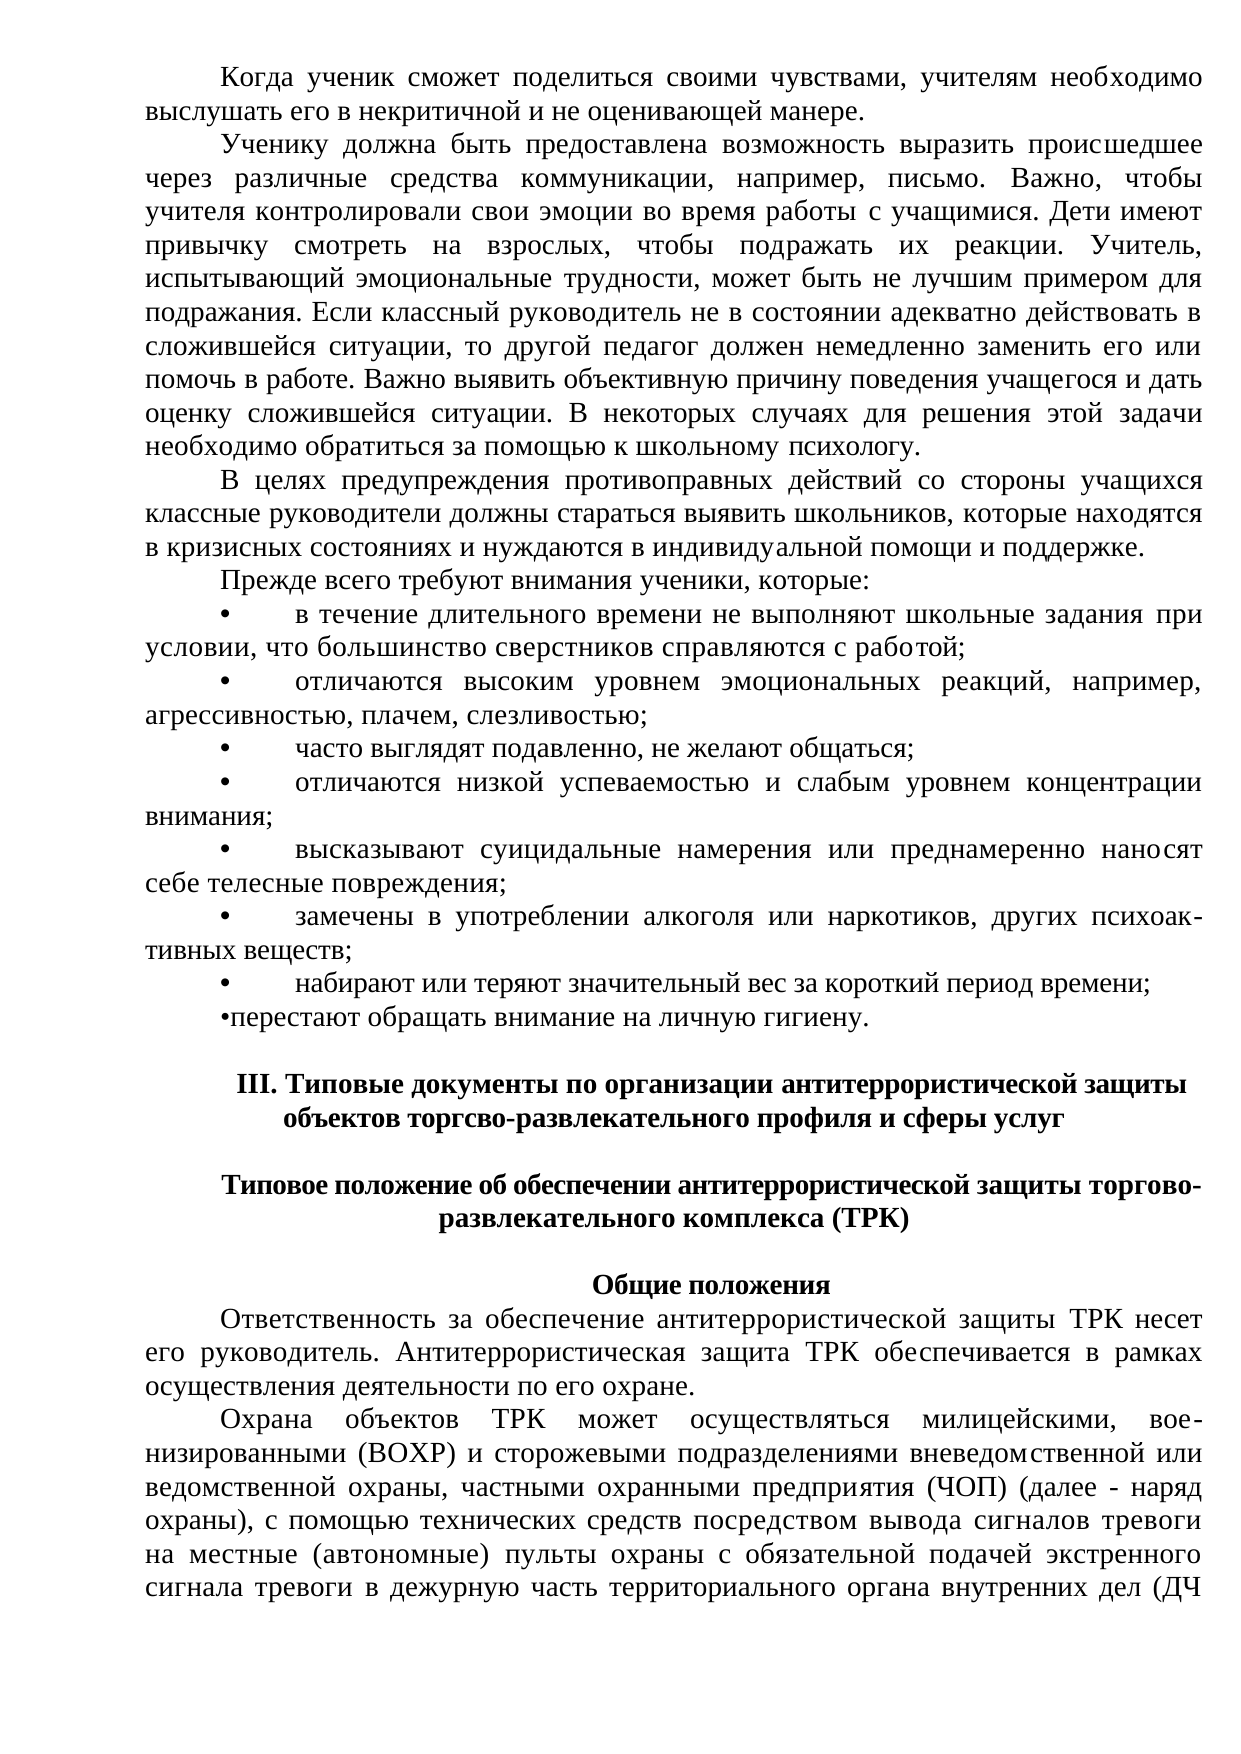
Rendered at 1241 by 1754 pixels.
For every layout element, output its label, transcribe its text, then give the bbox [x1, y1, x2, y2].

text Ответственность за обеспечение антитеррористической защиты ТРК несет его руководитель. Антитеррористическая защита ТРК обеспечивается в рамках осуществления деятельности по его охране. [145, 1301, 1203, 1402]
text •перестают обращать внимание на личную гигиену. [145, 999, 1203, 1033]
list в течение длительного времени не выполняют школьные задания при условии, что большинство сверстников справляются с работой; [145, 596, 1203, 663]
list высказывают суицидальные намерения или преднамеренно наносят себе телесные повреждения; [145, 831, 1203, 898]
list набирают или теряют значительный вес за короткий период времени; [145, 966, 1203, 999]
text В целях предупреждения противоправных действий со стороны учащихся классные руководители должны стараться выявить школьников, которые находятся в кризисных состояниях и нуждаются в индивидуальной помощи и поддержке. [145, 462, 1203, 562]
text III. Типовые документы по организации антитеррористической защиты объектов торгсво-развлекательного профиля и сферы услуг [145, 1066, 1203, 1133]
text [145, 1402, 1203, 1603]
text Типовое положение об обеспечении антитеррористической защиты торгово-развлекательного комплекса (ТРК) [145, 1167, 1203, 1234]
text Общие положения [145, 1267, 1203, 1301]
list часто выглядят подавленно, не желают общаться; [145, 730, 1203, 764]
text Прежде всего требуют внимания ученики, которые: [145, 562, 1203, 596]
text Когда ученик сможет поделиться своими чувствами, учителям необходимо выслушать его в некритичной и не оценивающей манере. [145, 59, 1203, 126]
list замечены в употреблении алкоголя или наркотиков, других психоактивных веществ; [145, 898, 1203, 966]
list отличаются высоким уровнем эмоциональных реакций, например, агрессивностью, плачем, слезливостью; [145, 663, 1203, 730]
list отличаются низкой успеваемостью и слабым уровнем концентрации внимания; [145, 764, 1203, 831]
text Ученику должна быть предоставлена возможность выразить происшедшее через различные средства коммуникации, например, письмо. Важно, чтобы учителя контролировали свои эмоции во время работы с учащимися. Дети имеют привычку смотреть на взрослых, чтобы подражать их реакции. Учитель, испытывающий эмоциональные трудности, может быть не лучшим примером для подражания. Если классный руководитель не в состоянии адекватно действовать в сложившейся ситуации, то другой педагог должен немедленно заменить его или помочь в работе. Важно выявить объективную причину поведения учащегося и дать оценку сложившейся ситуации. В некоторых случаях для решения этой задачи необходимо обратиться за помощью к школьному психологу. [145, 126, 1203, 462]
